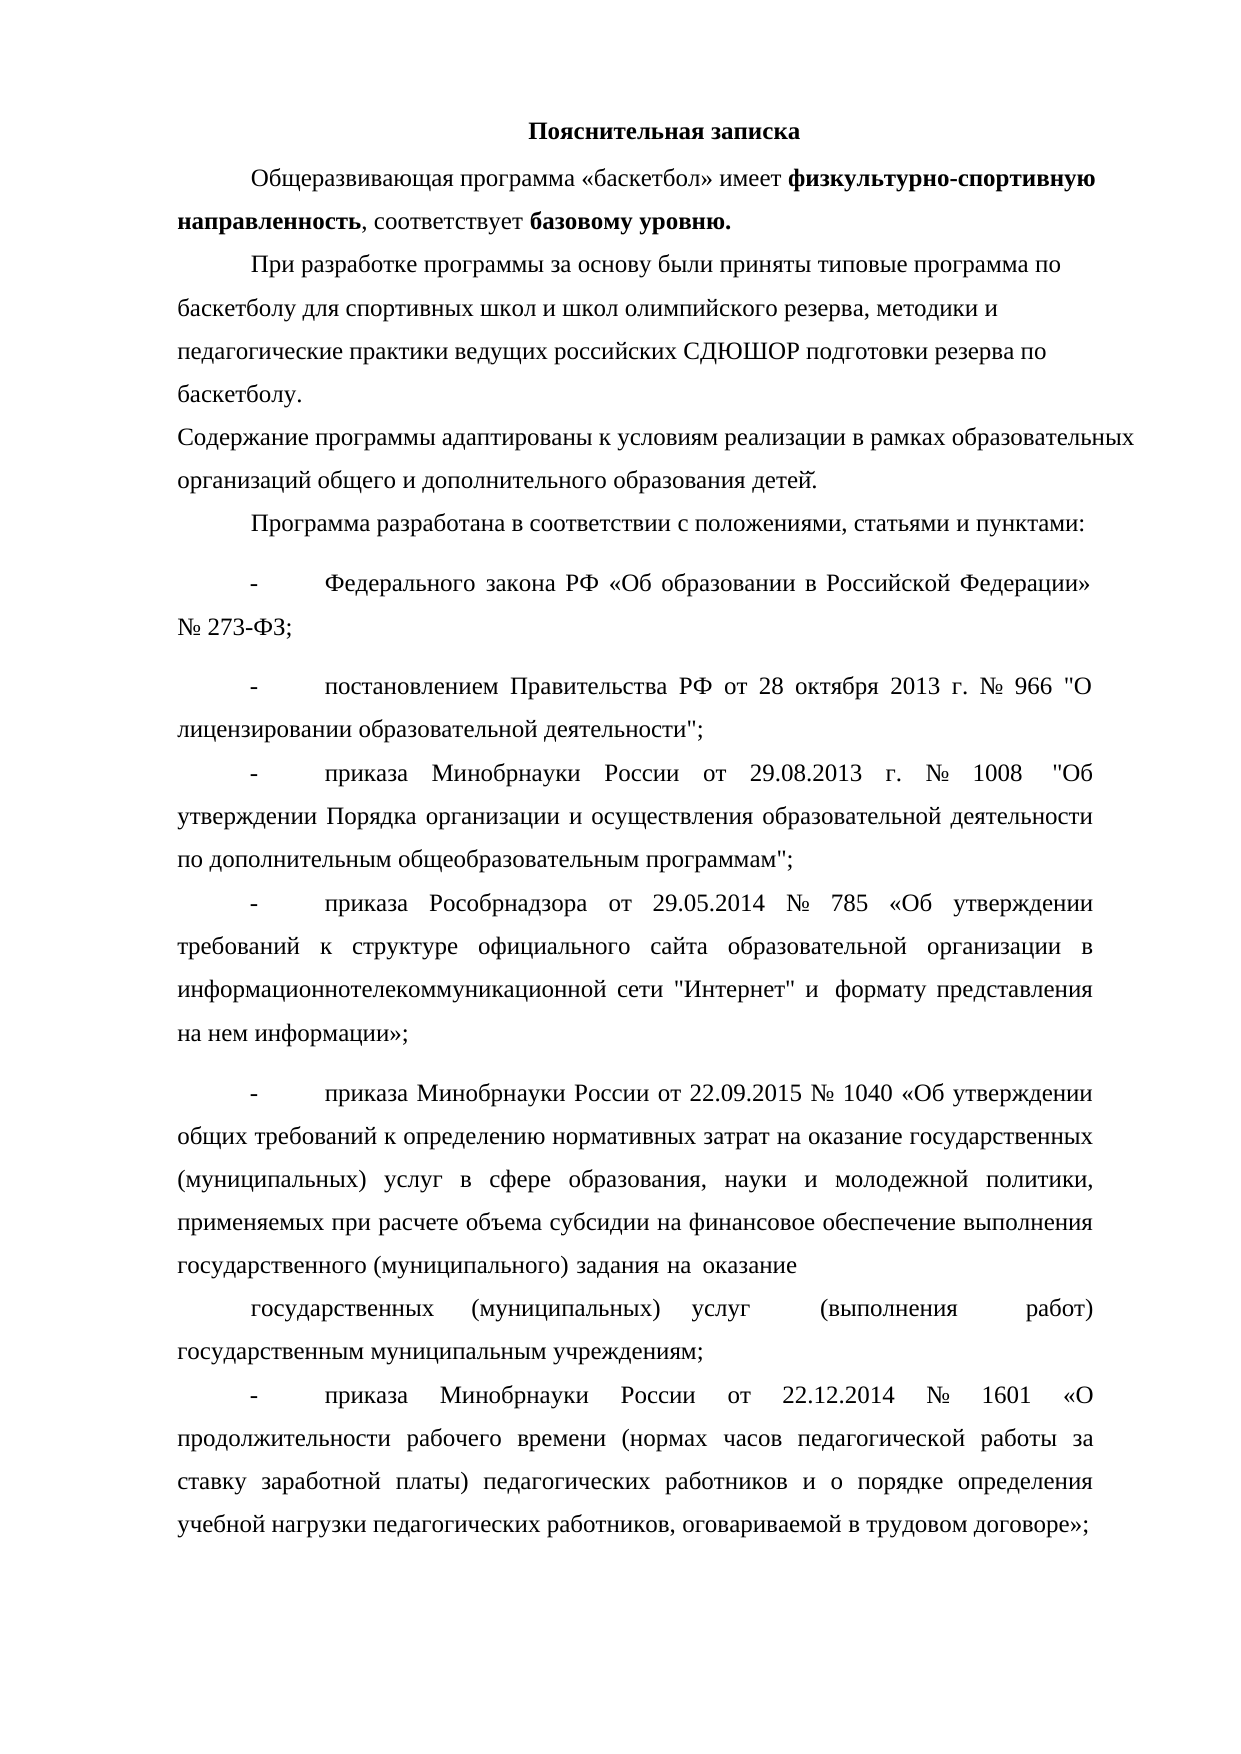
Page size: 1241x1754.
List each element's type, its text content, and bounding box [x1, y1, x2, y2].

list приказа Минобрнауки России от 22.12.2014 № 1601 «О продолжительности рабочего времени (нормах часов педагогической работы за ставку заработной платы) педагогических работников и о порядке определения учебной нагрузки педагогических работников, оговариваемой в трудовом договоре»; [177, 1380, 1093, 1538]
list приказа Минобрнауки России от 29.08.2013 г. № 1008 "Об утверждении Порядка организации и осуществления образовательной деятельности по дополнительным общеобразовательным программам"; [177, 758, 1093, 873]
list Федерального закона РФ «Об образовании в Российской Федерации» [249, 568, 1190, 597]
text Содержание программы адаптированы к условиям реализации в рамках образовательных организаций общего и дополнительного образования детей̆. [177, 422, 1136, 494]
text Общеразвивающая программа «баскетбол» имеет физкультурно-спортивную направленность, соответствует базовому уровню. [177, 163, 1097, 235]
list постановлением Правительства РФ от 28 октября 2013 г. № 966 "О лицензировании образовательной деятельности"; [177, 671, 1094, 743]
text При разработке программы за основу были приняты типовые программа по баскетболу для спортивных школ и школ олимпийского резерва, методики и педагогические практики ведущих российских СДЮШОР подготовки резерва по баскетболу. [177, 249, 1097, 408]
subtitle Пояснительная записка [528, 116, 1190, 144]
list приказа Минобрнауки России от 22.09.2015 № 1040 «Об утверждении общих требований к определению нормативных затрат на оказание государственных (муниципальных) услуг в сфере образования, науки и молодежной политики, применяемых при расчете объема субсидии на финансовое обеспечение выполнения государственного (муниципального) задания на оказание [177, 1078, 1094, 1279]
text № 273-ФЗ; [177, 612, 1190, 640]
text Программа разработана в соответствии с положениями, статьями и пунктами: [251, 508, 1190, 537]
list приказа Рособрнадзора от 29.05.2014 № 785 «Об утверждении требований к структуре официального сайта образовательной организации в информационнотелекоммуникационной сети "Интернет" и формату представления на нем информации»; [177, 888, 1093, 1046]
text государственных (муниципальных) услуг (выполнения работ) государственным муниципальным учреждениям; [177, 1293, 1094, 1365]
